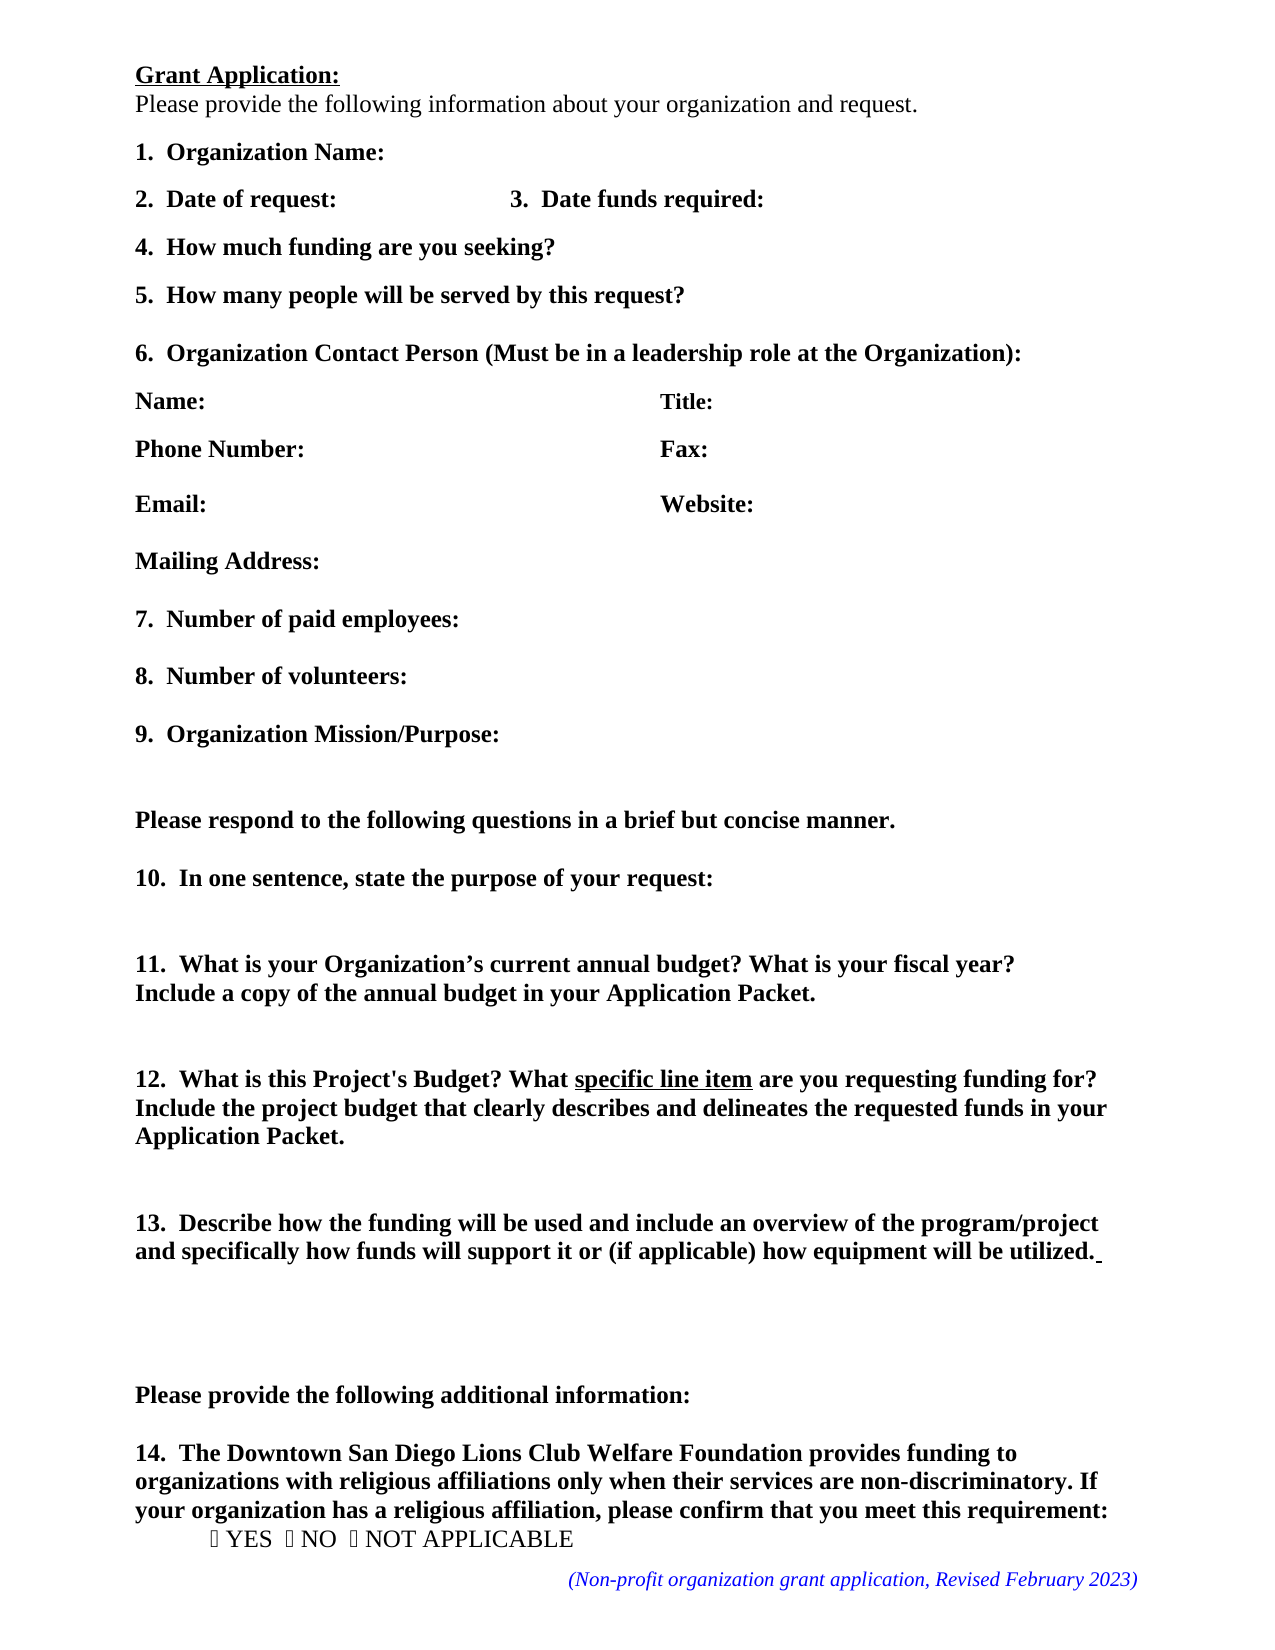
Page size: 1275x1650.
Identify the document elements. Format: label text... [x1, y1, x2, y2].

text 12. What is this Project's Budget? What specific line item are you requesting funding for? Include the project budget that clearly describes and delineates the requested funds in your Application Packet. [135, 1064, 1140, 1150]
subtitle Email: Website: [135, 489, 1140, 518]
subtitle Name: Title: [135, 386, 1140, 414]
text 6. Organization Contact Person (Must be in a leadership role at the Organization): [135, 338, 1140, 367]
subtitle 9. Organization Mission/Purpose: [135, 719, 1140, 748]
text 10. In one sentence, state the purpose of your request: [135, 863, 1140, 891]
text Please provide the following information about your organization and request. [135, 89, 1140, 117]
text 13. Describe how the funding will be used and include an overview of the program/project and specifically how funds will support it or (if applicable) how equipment will be utilized. [135, 1208, 1140, 1265]
text 5. How many people will be served by this request? [135, 280, 1140, 309]
subtitle 1. Organization Name: [135, 137, 1140, 165]
text Mailing Address: [135, 546, 1140, 575]
subtitle Include a copy of the annual budget in your Application Packet. [135, 978, 1140, 1006]
text Please respond to the following questions in a brief but concise manner. [135, 805, 1140, 834]
text 14. The Downtown San Diego Lions Club Welfare Foundation provides funding to organizations with religious affiliations only when their services are non-discriminatory. If your organization has a religious affiliation, please confirm that you meet this requirement: [135, 1438, 1140, 1524]
text Please provide the following additional information: [135, 1380, 1140, 1409]
subtitle 8. Number of volunteers: [135, 661, 1140, 690]
subtitle 11. What is your Organization’s current annual budget? What is your fiscal year? [135, 949, 1140, 978]
text YES NO NOT APPLICABLE [135, 1524, 1140, 1553]
subtitle 7. Number of paid employees: [135, 604, 1140, 633]
subtitle Phone Number: Fax: [135, 434, 1140, 462]
subtitle Grant Application: [135, 60, 1140, 89]
text 4. How much funding are you seeking? [135, 232, 1140, 261]
subtitle 2. Date of request: 3. Date funds required: [135, 184, 1140, 213]
